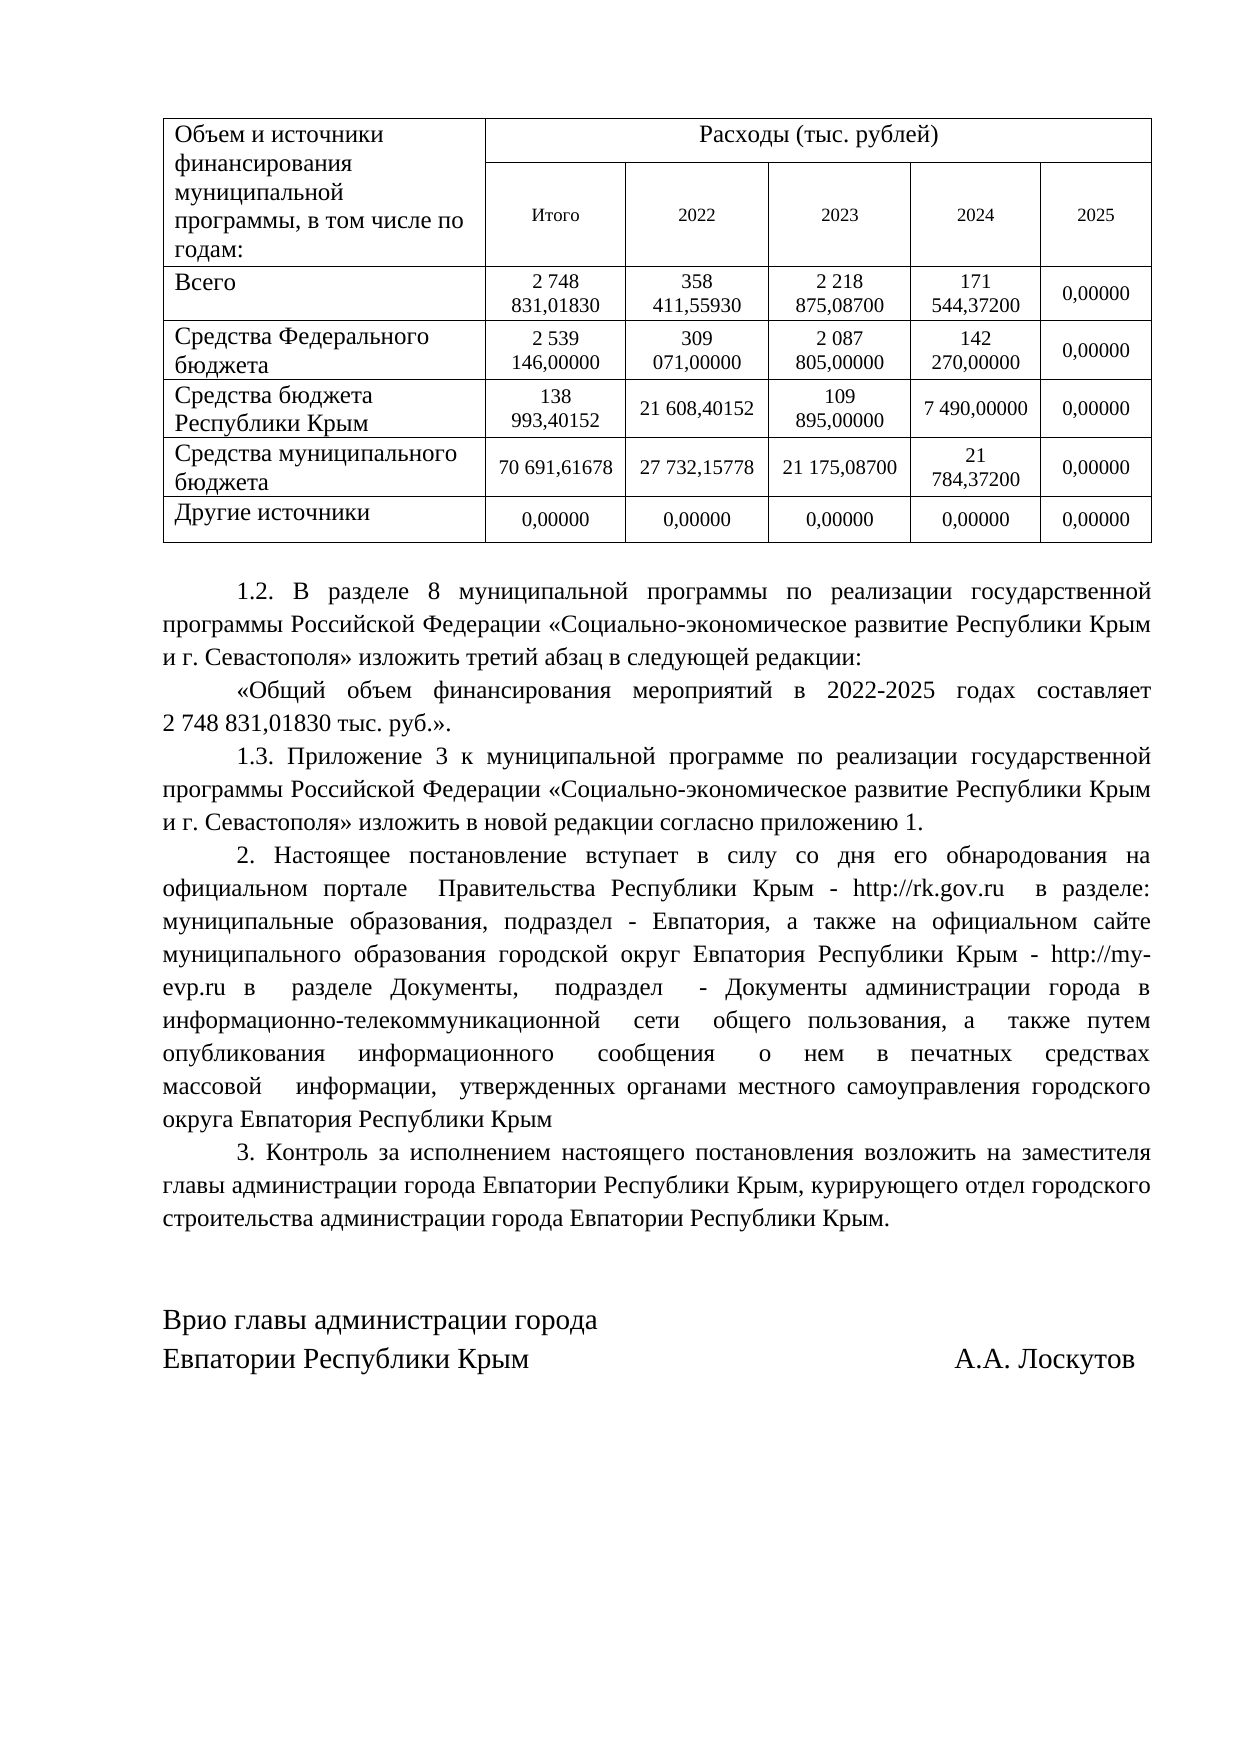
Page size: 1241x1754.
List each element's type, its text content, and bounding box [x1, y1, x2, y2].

table_cell 2 748 831,01830 [486, 267, 625, 320]
table_cell 0,00000 [1041, 497, 1151, 542]
table_cell Средства Федерального бюджета [164, 321, 485, 379]
table_header Объем и источники финансирования муниципальной программы, в том числе по годам: [164, 119, 485, 266]
text Евпатории Республики Крым А.А. Лоскутов [162, 1341, 1152, 1374]
table_cell 109 895,00000 [769, 380, 910, 437]
table_cell 0,00000 [486, 497, 625, 542]
table_cell 142 270,00000 [911, 321, 1040, 379]
table_cell 2023 [769, 163, 910, 266]
text «Общий объем финансирования мероприятий в 2022-2025 годах составляет 2 748 831,01830 тыс. руб.». [162, 675, 1152, 737]
table_cell 171 544,37200 [911, 267, 1040, 320]
table_cell 0,00000 [769, 497, 910, 542]
table_cell 0,00000 [1041, 438, 1151, 496]
table_header Расходы (тыс. рублей) [486, 119, 1151, 162]
table_cell 2 218 875,08700 [769, 267, 910, 320]
table_cell 21 175,08700 [769, 438, 910, 496]
text 2. Настоящее постановление вступает в силу со дня его обнародования на официальном портале Правительства Республики Крым - http://rk.gov.ru в разделе: муниципальные образования, подраздел - Евпатория, а также на официальном сайте муниципального образования городской округ Евпатория Республики Крым - http://my-evp.ru в разделе Документы, подраздел - Документы администрации города в информационно-телекоммуникационной сети общего пользования, а также путем опубликования информационного сообщения о нем в печатных средствах массовой информации, утвержденных органами местного самоуправления городского округа Евпатория Республики Крым [162, 840, 1152, 1133]
table_cell 21 784,37200 [911, 438, 1040, 496]
table_cell 358 411,55930 [626, 267, 768, 320]
table_cell 7 490,00000 [911, 380, 1040, 437]
table_cell 2 539 146,00000 [486, 321, 625, 379]
table_cell Итого [486, 163, 625, 266]
table_cell 309 071,00000 [626, 321, 768, 379]
text 1.2. В разделе 8 муниципальной программы по реализации государственной программы Российской Федерации «Социально-экономическое развитие Республики Крым и г. Севастополя» изложить третий абзац в следующей редакции: [162, 576, 1152, 671]
table_cell Другие источники [164, 497, 485, 542]
table_cell Всего [164, 267, 485, 320]
table_cell 138 993,40152 [486, 380, 625, 437]
table_cell Средства бюджета Республики Крым [164, 380, 485, 437]
table_cell 0,00000 [911, 497, 1040, 542]
text 1.3. Приложение 3 к муниципальной программе по реализации государственной программы Российской Федерации «Социально-экономическое развитие Республики Крым и г. Севастополя» изложить в новой редакции согласно приложению 1. [162, 741, 1152, 836]
table_cell 0,00000 [1041, 380, 1151, 437]
table_cell 2025 [1041, 163, 1151, 266]
table_cell 27 732,15778 [626, 438, 768, 496]
table_cell 70 691,61678 [486, 438, 625, 496]
table_cell 0,00000 [626, 497, 768, 542]
table_cell Средства муниципального бюджета [164, 438, 485, 496]
text Врио главы администрации города [162, 1302, 1152, 1336]
table_cell 0,00000 [1041, 321, 1151, 379]
table_cell 21 608,40152 [626, 380, 768, 437]
table_cell 0,00000 [1041, 267, 1151, 320]
text 3. Контроль за исполнением настоящего постановления возложить на заместителя главы администрации города Евпатории Республики Крым, курирующего отдел городского строительства администрации города Евпатории Республики Крым. [162, 1137, 1152, 1232]
table_cell 2022 [626, 163, 768, 266]
table_cell 2 087 805,00000 [769, 321, 910, 379]
table_cell 2024 [911, 163, 1040, 266]
